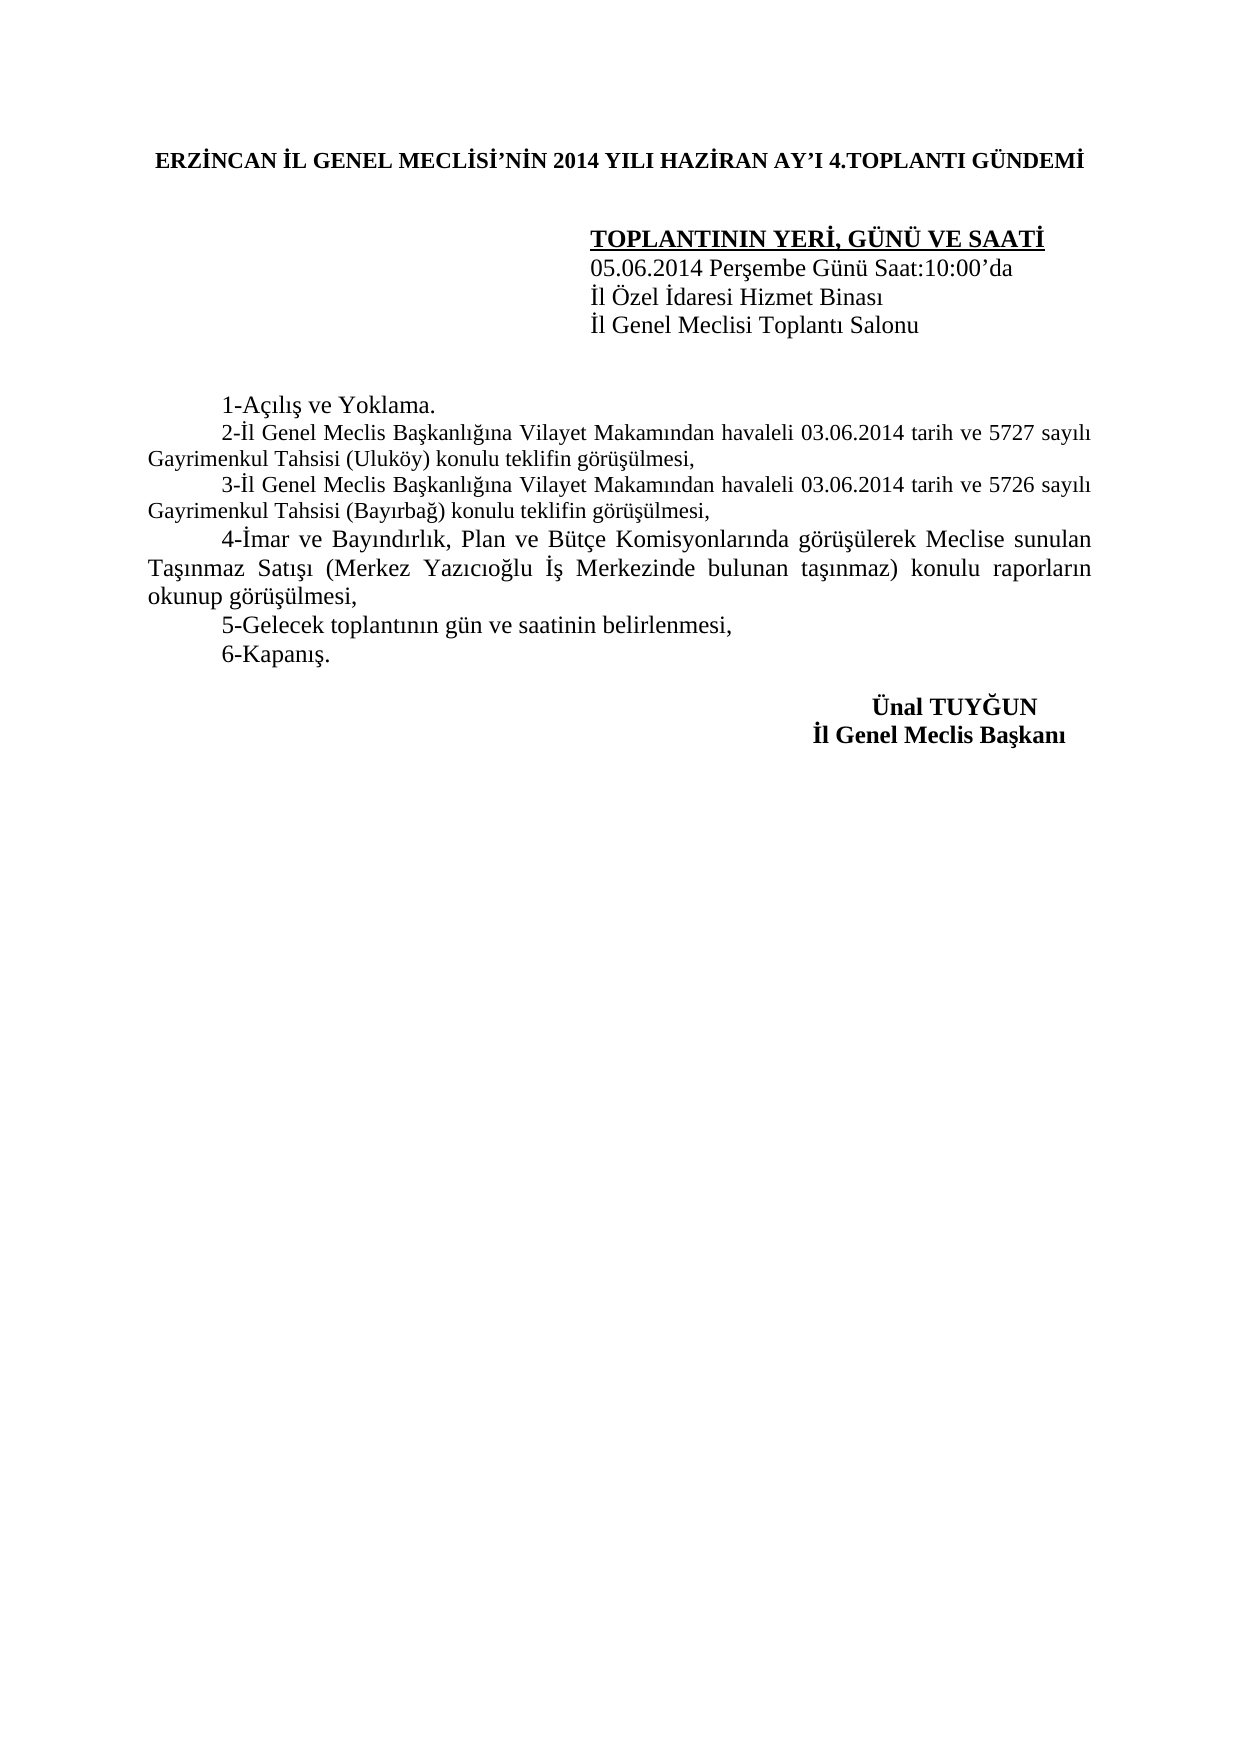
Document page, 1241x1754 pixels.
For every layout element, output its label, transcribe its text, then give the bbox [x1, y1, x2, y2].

text 4-İmar ve Bayındırlık, Plan ve Bütçe Komisyonlarında görüşülerek Meclise sunulan Taşınmaz Satışı (Merkez Yazıcıoğlu İş Merkezinde bulunan taşınmaz) konulu raporların okunup görüşülmesi, [148, 524, 1093, 610]
title İl Genel Meclis Başkanı [148, 721, 1093, 749]
title ERZİNCAN İL GENEL MECLİSİ’NİN 2014 YILI HAZİRAN AY’I 4.TOPLANTI GÜNDEMİ [148, 148, 1093, 174]
text 3-İl Genel Meclis Başkanlığına Vilayet Makamından havaleli 03.06.2014 tarih ve 5726 sayılı Gayrimenkul Tahsisi (Bayırbağ) konulu teklifin görüşülmesi, [148, 471, 1093, 524]
subtitle İl Genel Meclisi Toplantı Salonu [148, 311, 1093, 339]
text 5-Gelecek toplantının gün ve saatinin belirlenmesi, [148, 610, 1093, 639]
text 2-İl Genel Meclis Başkanlığına Vilayet Makamından havaleli 03.06.2014 tarih ve 5727 sayılı Gayrimenkul Tahsisi (Uluköy) konulu teklifin görüşülmesi, [148, 418, 1093, 471]
text 6-Kapanış. [148, 639, 1093, 668]
text Ünal TUYĞUN [148, 692, 1093, 721]
text 1-Açılış ve Yoklama. [148, 390, 1093, 418]
text TOPLANTININ YERİ, GÜNÜ VE SAATİ [516, 224, 1093, 253]
text İl Özel İdaresi Hizmet Binası [148, 282, 1093, 311]
text 05.06.2014 Perşembe Günü Saat:10:00’da [148, 253, 1093, 282]
